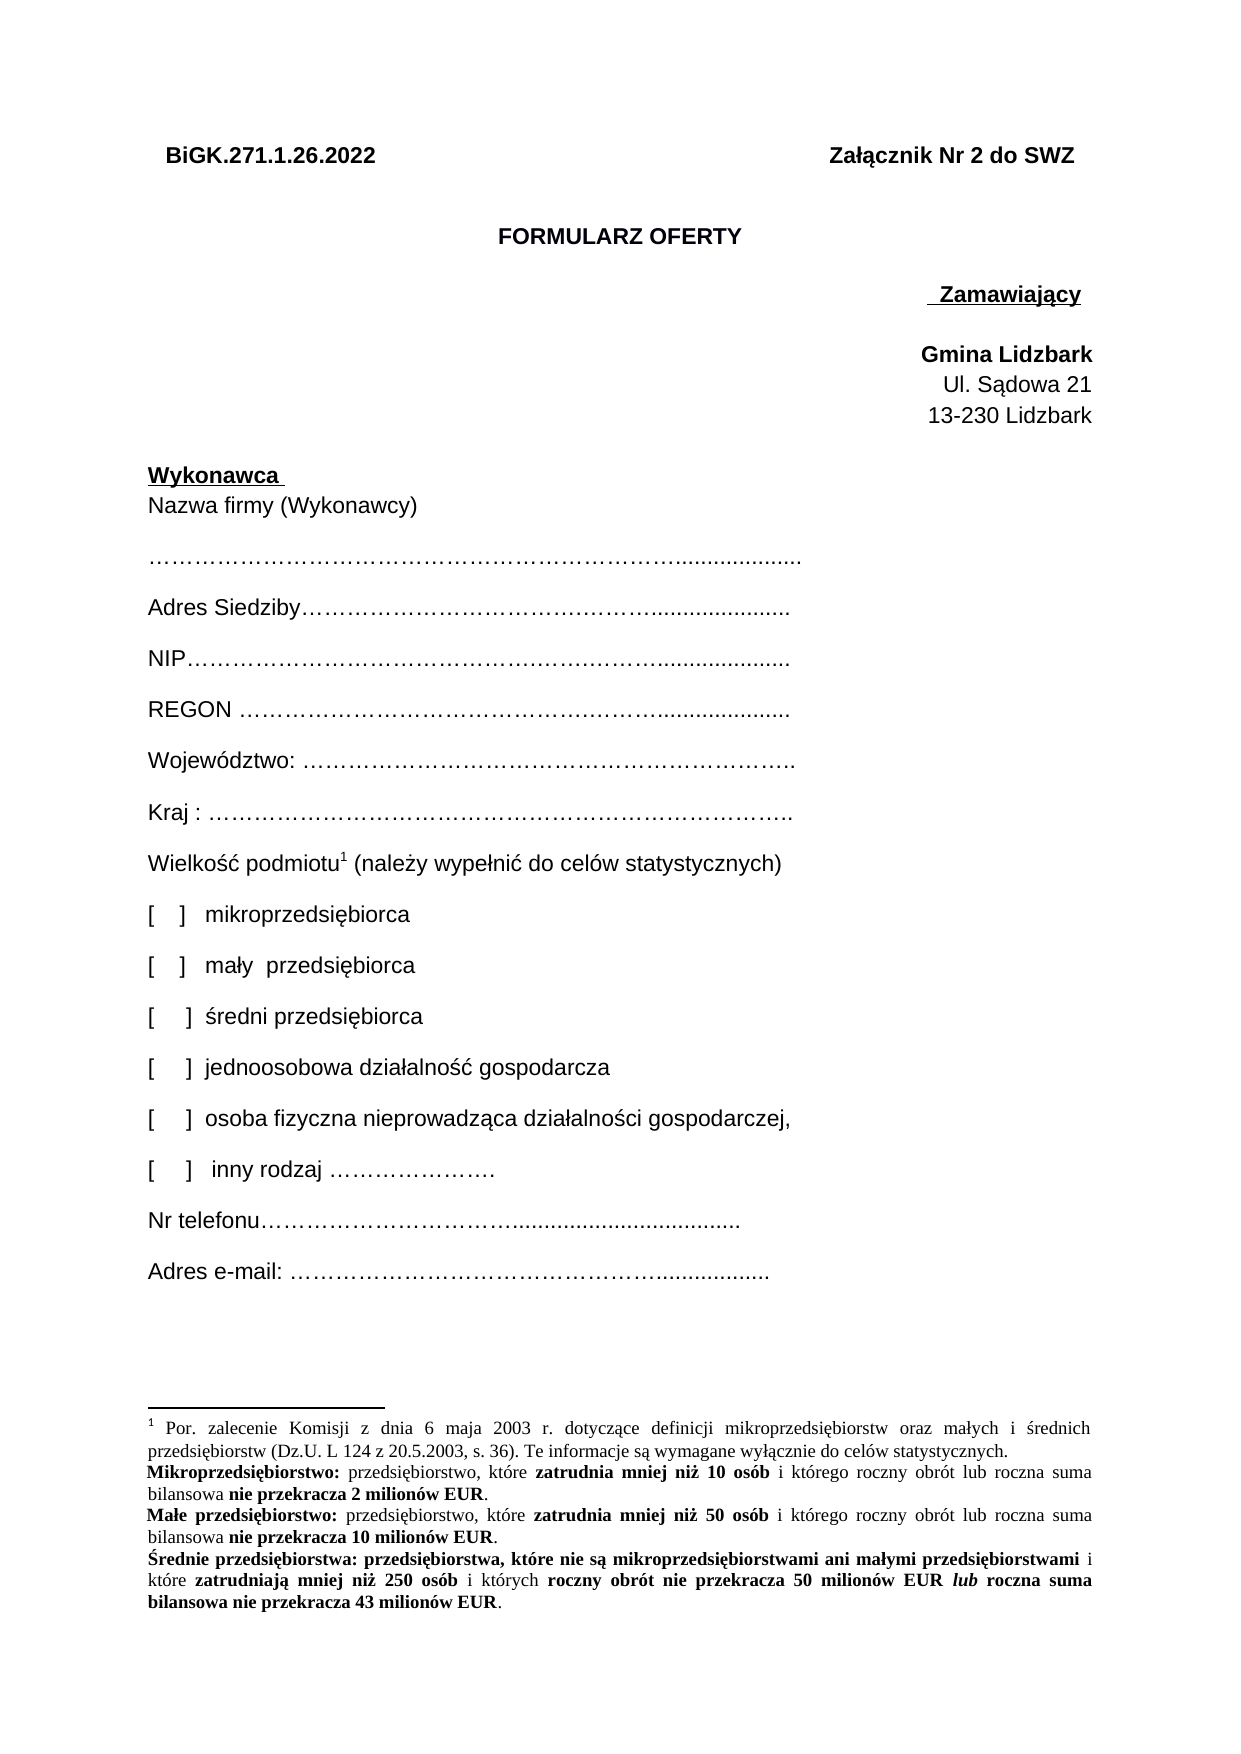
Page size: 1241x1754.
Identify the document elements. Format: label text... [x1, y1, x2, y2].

subtitle Zamawiający [916, 281, 1092, 337]
text Kraj : ………………………………………………………………….. [148, 798, 1092, 825]
text [ ] osoba fizyczna nieprowadząca działalności gospodarczej, [148, 1105, 1092, 1131]
text Nr telefonu…………………………….................................... [148, 1207, 1092, 1233]
text Nazwa firmy (Wykonawcy) [148, 492, 1092, 518]
text REGON ……………………………………….………..................... [148, 696, 1092, 723]
text Adres e-mail: ………………………………………….................. [148, 1258, 1092, 1284]
text Wielkość podmiotu (należy wypełnić do celów statystycznych) [148, 849, 1092, 876]
text [ ] mikroprzedsiębiorca [148, 901, 1092, 927]
text FORMULARZ OFERTY [148, 223, 1092, 249]
text Ul. Sądowa 21 [73, 371, 1092, 398]
text [ ] średni przedsiębiorca [148, 1003, 1092, 1029]
text 13-230 Lidzbark [148, 402, 1092, 428]
text NIP……………………………………….…….………..................... [148, 645, 1092, 672]
text …………………………………………………………….................... [148, 543, 1092, 569]
text [ ] inny rodzaj …………………. [148, 1156, 1092, 1182]
text Adres Siedziby……………………………….………...................... [148, 594, 1092, 621]
text Wykonawca [148, 462, 1092, 488]
subtitle Gmina Lidzbark [148, 341, 1092, 367]
text [ ] jednoosobowa działalność gospodarcza [148, 1054, 1092, 1080]
text BiGK.271.1.26.2022 Załącznik Nr 2 do SWZ [148, 142, 1092, 198]
text [ ] mały przedsiębiorca [148, 952, 1092, 978]
text Województwo: ……………………………………………………….. [148, 747, 1092, 774]
